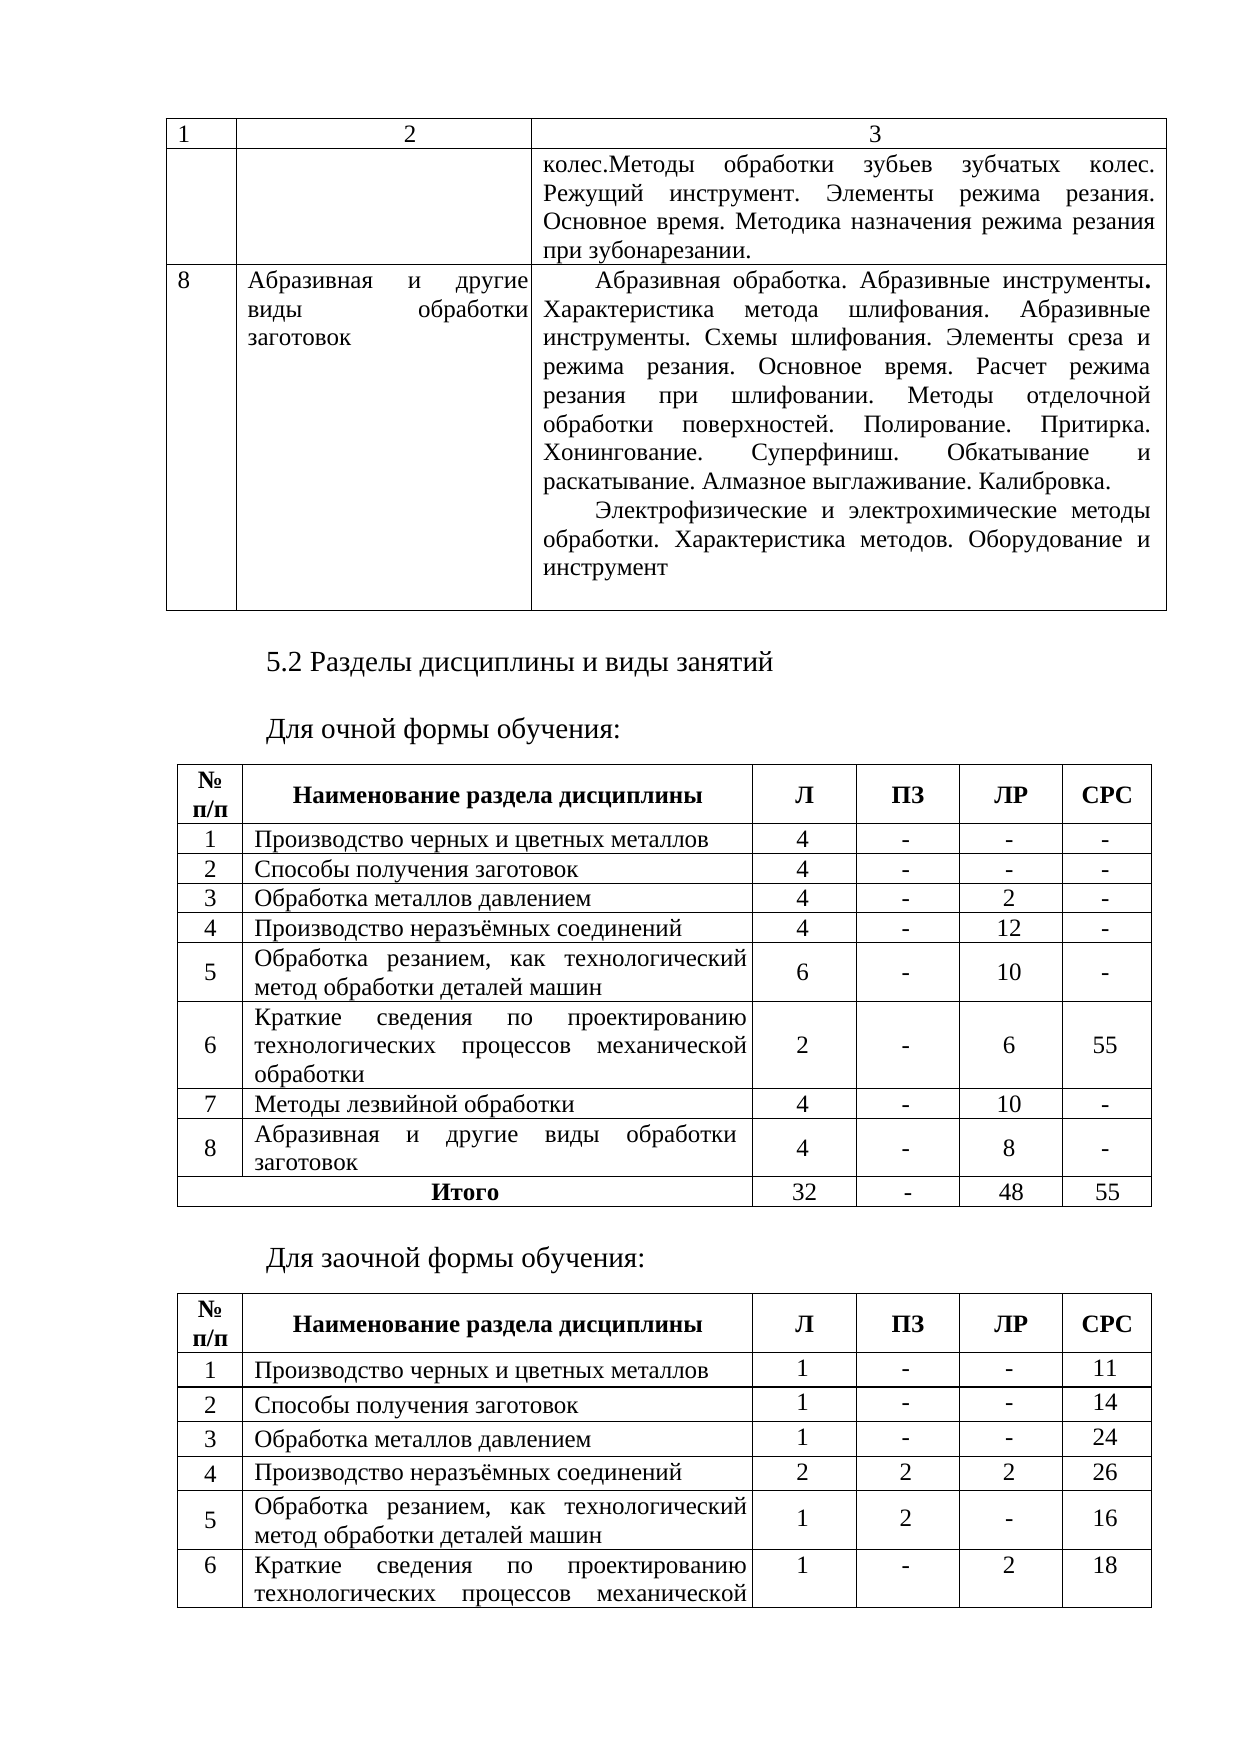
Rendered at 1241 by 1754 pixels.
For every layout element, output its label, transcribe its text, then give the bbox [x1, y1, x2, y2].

table_cell 7 [178, 1089, 242, 1118]
text Для заочной формы обучения: [177, 1241, 1152, 1274]
table_cell 6 [753, 943, 856, 1001]
table_cell 2 [960, 1457, 1062, 1490]
table_cell - [960, 824, 1062, 853]
table_cell Способы получения заготовок [243, 854, 752, 882]
table_cell 1 [753, 1422, 856, 1456]
table_cell - [1063, 943, 1151, 1001]
table_cell - [857, 1388, 959, 1421]
table_cell [237, 149, 531, 264]
table_cell - [960, 854, 1062, 882]
table_cell - [857, 1422, 959, 1456]
table_cell - [960, 1491, 1062, 1549]
table_cell - [960, 1422, 1062, 1456]
table_cell 1 [178, 1353, 242, 1386]
table_cell 10 [960, 1089, 1062, 1118]
table_cell 7 [167, 149, 236, 264]
table_cell 2 [960, 1550, 1062, 1607]
table_cell Абразивная и другие виды обработки заготовок [237, 265, 531, 610]
table_cell 11 [1063, 1353, 1151, 1386]
table_cell 26 [1063, 1457, 1151, 1490]
table_cell Методы лезвийной обработки [243, 1089, 752, 1118]
table_cell 8 [178, 1119, 242, 1176]
table_cell - [857, 943, 959, 1001]
table_cell 55 [1063, 1002, 1151, 1088]
table_cell Обработка металлов давлением [243, 1422, 752, 1456]
table_header Л [753, 765, 856, 823]
table_cell - [857, 884, 959, 912]
table_header ЛР [960, 1294, 1062, 1352]
table_cell 4 [178, 1457, 242, 1490]
table_cell 8 [960, 1119, 1062, 1176]
table_cell 4 [753, 854, 856, 882]
table_cell Обработка металлов давлением [243, 884, 752, 912]
table_header Наименование раздела дисциплины [243, 765, 752, 823]
table_cell 32 [753, 1177, 856, 1206]
table_cell 3 [178, 884, 242, 912]
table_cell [532, 149, 1166, 264]
table_cell - [960, 1353, 1062, 1386]
table_cell 55 [1063, 1177, 1151, 1206]
table_cell - [857, 1177, 959, 1206]
table_header № п/п [178, 765, 242, 823]
table_cell 6 [178, 1002, 242, 1088]
table_cell 3 [178, 1422, 242, 1456]
table_cell 1 [753, 1388, 856, 1421]
table_cell Абразивная обработка. Абразивные инструменты. Характеристика метода шлифования. Абразивные инструменты. Схемы шлифования. Элементы среза и режима резания. Основное время. Расчет режима резания при шлифовании. Методы отделочной обработки поверхностей. Полирование. Притирка. Хонингование. Суперфиниш. Обкатывание и раскатывание. Алмазное выглаживание. Калибровка. Электрофизические и электрохимические методы обработки. Характеристика методов. Оборудование и инструмент [532, 265, 1166, 610]
table_header ПЗ [857, 1294, 959, 1352]
table_cell - [1063, 1119, 1151, 1176]
table_cell 4 [753, 884, 856, 912]
table_cell 6 [960, 1002, 1062, 1088]
table_cell 1 [178, 824, 242, 853]
table_cell Производство черных и цветных металлов [243, 1353, 752, 1386]
table_cell - [857, 913, 959, 942]
table_cell - [1063, 1089, 1151, 1118]
table_header ЛР [960, 765, 1062, 823]
table_cell - [857, 1089, 959, 1118]
table_cell Способы получения заготовок [243, 1388, 752, 1421]
table_cell 18 [1063, 1550, 1151, 1607]
table_cell - [1063, 884, 1151, 912]
table_cell Обработка резанием, как технологический метод обработки деталей машин [243, 1491, 752, 1549]
table_cell - [960, 1388, 1062, 1421]
table_cell 6 [178, 1550, 242, 1607]
table_cell 16 [1063, 1491, 1151, 1549]
table_cell 4 [753, 824, 856, 853]
table_cell Обработка резанием, как технологический метод обработки деталей машин [243, 943, 752, 1001]
table_cell Производство черных и цветных металлов [243, 824, 752, 853]
table_cell Краткие сведения по проектированию технологических процессов механической обработки [243, 1002, 752, 1088]
table_header ПЗ [857, 765, 959, 823]
table_header Л [753, 1294, 856, 1352]
table_cell Производство неразъёмных соединений [243, 1457, 752, 1490]
table_cell - [1063, 913, 1151, 942]
table_cell - [857, 824, 959, 853]
table_cell - [857, 1550, 959, 1607]
table_cell 5 [178, 1491, 242, 1549]
table_cell 1 [753, 1550, 856, 1607]
table_cell 8 [167, 265, 236, 610]
table_header СРС [1063, 1294, 1151, 1352]
table_cell - [857, 1002, 959, 1088]
table_cell - [1063, 824, 1151, 853]
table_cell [243, 1550, 752, 1607]
table_header 2 [237, 119, 531, 148]
table_header № п/п [178, 1294, 242, 1352]
table_cell 48 [960, 1177, 1062, 1206]
table_cell Итого [178, 1177, 752, 1206]
table_cell 2 [857, 1491, 959, 1549]
table_cell 24 [1063, 1422, 1151, 1456]
table_cell 14 [1063, 1388, 1151, 1421]
table_cell - [1063, 854, 1151, 882]
table_cell - [857, 854, 959, 882]
table_cell 2 [857, 1457, 959, 1490]
table_cell 12 [960, 913, 1062, 942]
table_cell 2 [178, 854, 242, 882]
table_header СРС [1063, 765, 1151, 823]
table_cell 4 [178, 913, 242, 942]
table_cell 2 [753, 1457, 856, 1490]
table_cell 5 [178, 943, 242, 1001]
table_cell - [857, 1353, 959, 1386]
table_header 3 [532, 119, 1166, 148]
table_cell 4 [753, 1089, 856, 1118]
table_cell 4 [753, 913, 856, 942]
table_cell - [857, 1119, 959, 1176]
text 5.2 Разделы дисциплины и виды занятий [177, 644, 1152, 678]
text Для очной формы обучения: [177, 712, 1152, 745]
table_cell 2 [960, 884, 1062, 912]
table_cell 10 [960, 943, 1062, 1001]
table_cell 4 [753, 1119, 856, 1176]
table_cell 1 [753, 1353, 856, 1386]
table_header Наименование раздела дисциплины [243, 1294, 752, 1352]
table_cell Производство неразъёмных соединений [243, 913, 752, 942]
table_cell 1 [753, 1491, 856, 1549]
table_cell Абразивная и другие виды обработки заготовок [243, 1119, 752, 1176]
table_cell 2 [178, 1388, 242, 1421]
table_cell 2 [753, 1002, 856, 1088]
table_header 1 [167, 119, 236, 148]
